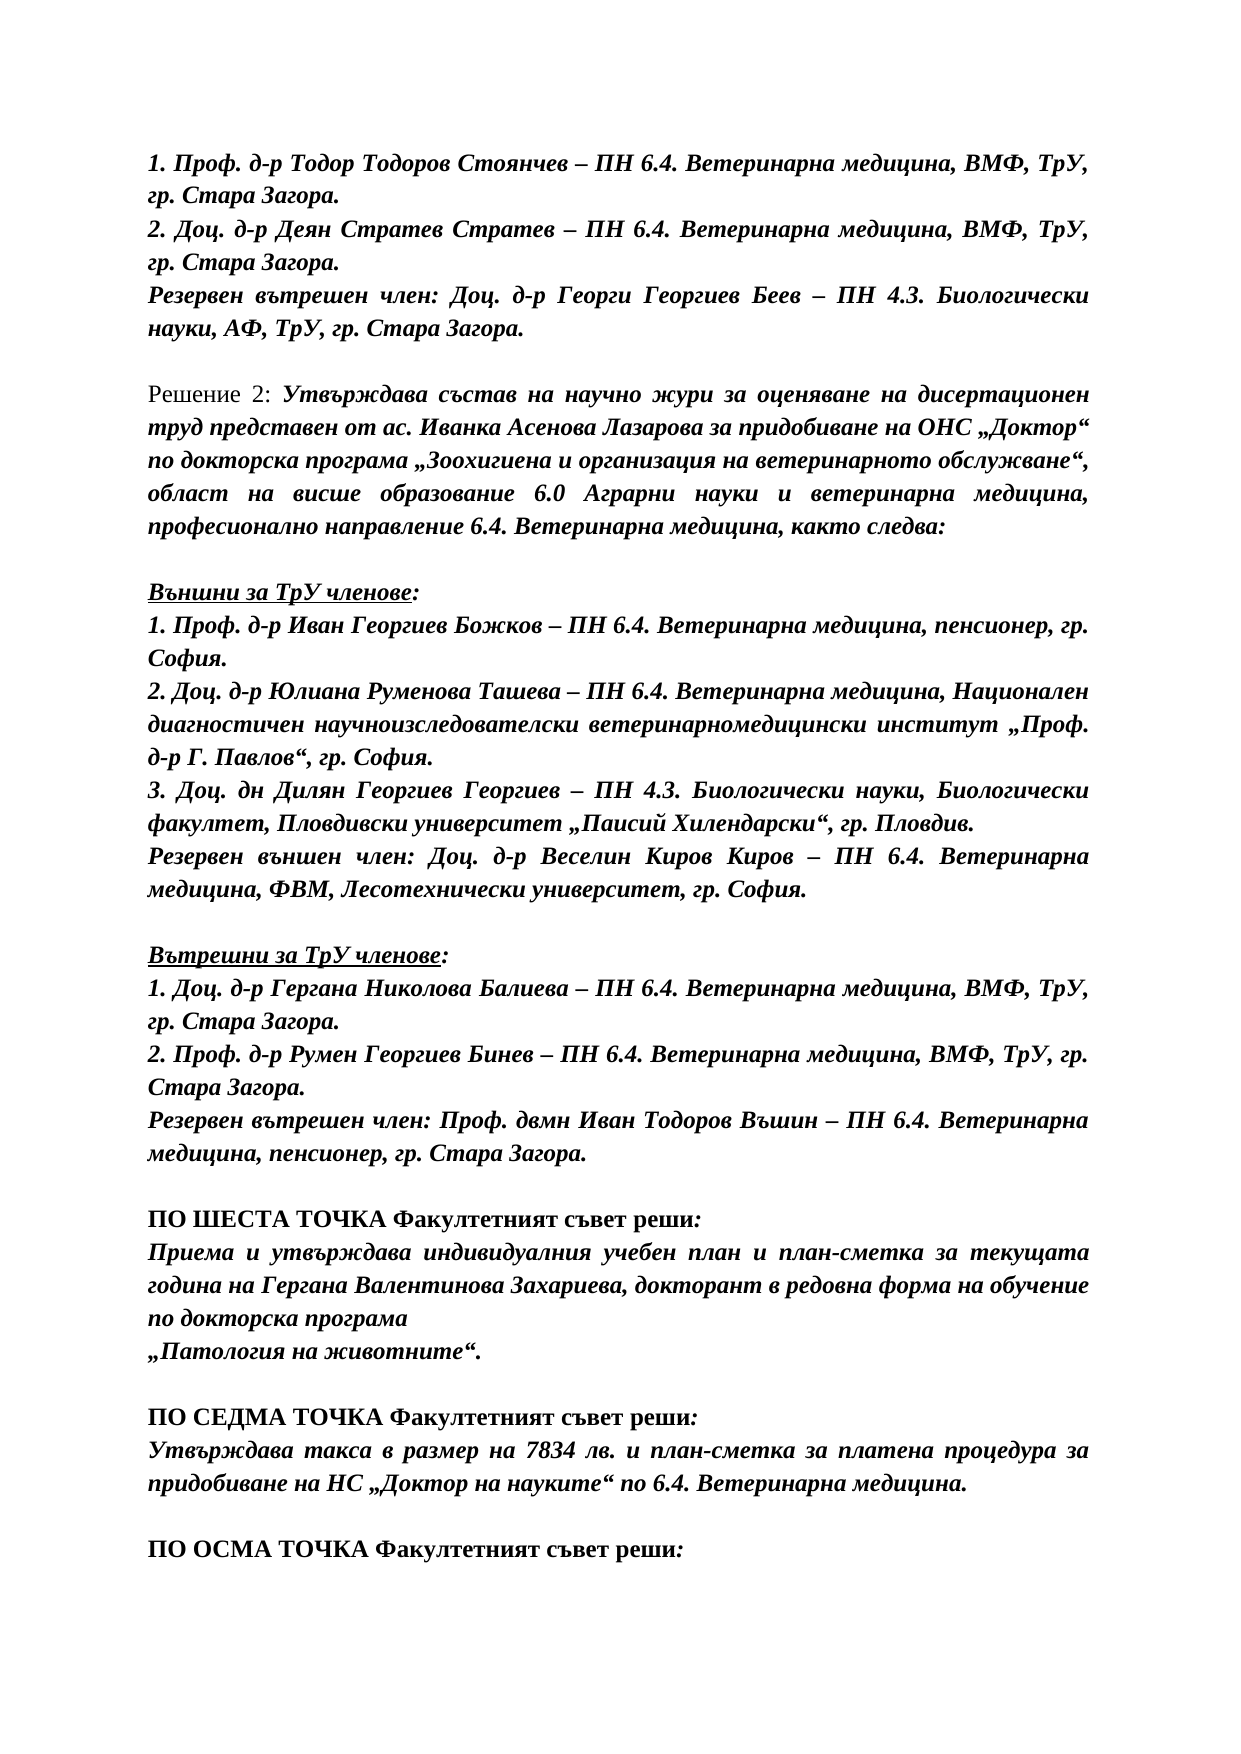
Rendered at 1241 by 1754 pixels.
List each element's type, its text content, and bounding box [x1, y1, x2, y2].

text Резервен вътрешен член: Доц. д-р Георги Георгиев Беев – ПН 4.3. Биологически науки, АФ, ТрУ, гр. Стара Загора. [148, 280, 1093, 341]
text „Патология на животните“. [148, 1336, 1093, 1365]
text 1. Доц. д-р Гергана Николова Балиева – ПН 6.4. Ветеринарна медицина, ВМФ, ТрУ, гр. Стара Загора. [148, 973, 1093, 1035]
text ПО ОСМА ТОЧКА Факултетният съвет реши: [148, 1534, 1093, 1563]
text Вътрешни за ТрУ членове: [148, 940, 1093, 969]
text Утвърждава такса в размер на 7834 лв. и план-сметка за платена процедура за придобиване на НС „Доктор на науките“ по 6.4. Ветеринарна медицина. [148, 1435, 1093, 1497]
text 1. Проф. д-р Иван Георгиев Божков – ПН 6.4. Ветеринарна медицина, пенсионер, гр. София. [148, 610, 1093, 672]
text 2. Доц. д-р Юлиана Руменова Ташева – ПН 6.4. Ветеринарна медицина, Национален диагностичен научноизследователски ветеринарномедицински институт „Проф. д-р Г. Павлов“, гр. София. [148, 676, 1093, 771]
text ПО СЕДМА ТОЧКА Факултетният съвет реши: [148, 1402, 1093, 1431]
text ПО ШЕСТА ТОЧКА Факултетният съвет реши: [148, 1204, 1093, 1233]
text 3. Доц. дн Дилян Георгиев Георгиев – ПН 4.3. Биологически науки, Биологически факултет, Пловдивски университет „Паисий Хилендарски“, гр. Пловдив. [148, 775, 1093, 837]
text 2. Доц. д-р Деян Стратев Стратев – ПН 6.4. Ветеринарна медицина, ВМФ, ТрУ, гр. Стара Загора. [148, 214, 1093, 275]
text Решение 2: Утвърждава състав на научно жури за оценяване на дисертационен труд представен от ас. Иванка Асенова Лазарова за придобиване на ОНС „Доктор“ по докторска програма „Зоохигиена и организация на ветеринарното обслужване“, област на висше образование 6.0 Аграрни науки и ветеринарна медицина, професионално направление 6.4. Ветеринарна медицина, както следва: [148, 379, 1093, 539]
text 1. Проф. д-р Тодор Тодоров Стоянчев – ПН 6.4. Ветеринарна медицина, ВМФ, ТрУ, гр. Стара Загора. [148, 148, 1093, 209]
text Приема и утвърждава индивидуалния учебен план и план-сметка за текущата година на Гергана Валентинова Захариева, докторант в редовна форма на обучение по докторска програма [148, 1237, 1093, 1332]
text Външни за ТрУ членове: [148, 577, 1093, 606]
text Резервен вътрешен член: Проф. двмн Иван Тодоров Въшин – ПН 6.4. Ветеринарна медицина, пенсионер, гр. Стара Загора. [148, 1105, 1093, 1167]
text 2. Проф. д-р Румен Георгиев Бинев – ПН 6.4. Ветеринарна медицина, ВМФ, ТрУ, гр. Стара Загора. [148, 1039, 1093, 1101]
text Резервен външен член: Доц. д-р Веселин Киров Киров – ПН 6.4. Ветеринарна медицина, ФВМ, Лесотехнически университет, гр. София. [148, 841, 1093, 903]
